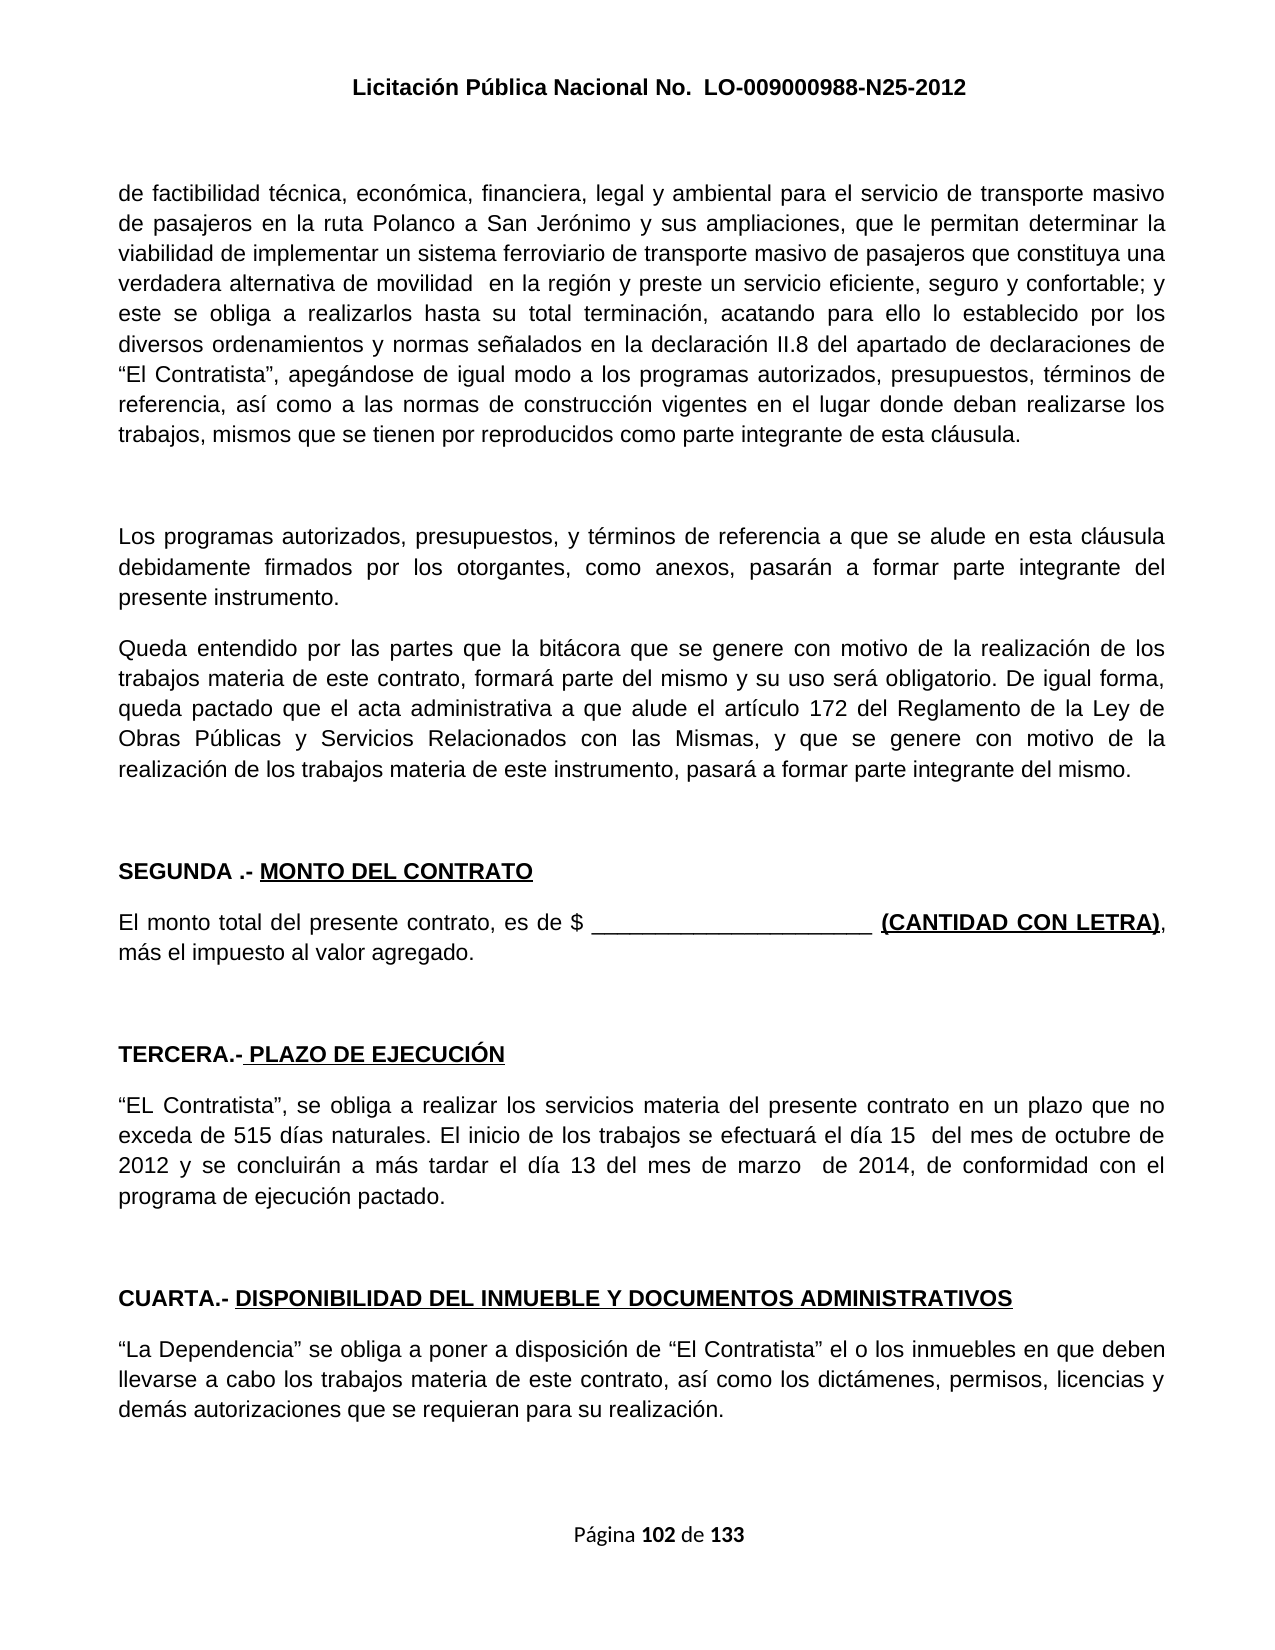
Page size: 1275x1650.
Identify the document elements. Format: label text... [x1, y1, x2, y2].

text “La Dependencia” se obliga a poner a disposición de “El Contratista” el o los inmuebles en que deben llevarse a cabo los trabajos materia de este contrato, así como los dictámenes, permisos, licencias y demás autorizaciones que se requieran para su realización. [118, 1336, 1166, 1423]
text Queda entendido por las partes que la bitácora que se genere con motivo de la realización de los trabajos materia de este contrato, formará parte del mismo y su uso será obligatorio. De igual forma, queda pactado que el acta administrativa a que alude el artículo 172 del Reglamento de de Obras Públicas y Servicios Relacionados con las Mismas, y que se genere con motivo de la realización de los trabajos materia de este instrumento, pasará a formar parte integrante del mismo. [118, 635, 1166, 782]
text El monto total del presente contrato, es de $ ______________________ (CANTIDAD CON LETRA), más el impuesto al valor agregado. [118, 909, 1166, 965]
text CUARTA.- DISPONIBILIDAD DEL INMUEBLE Y DOCUMENTOS ADMINISTRATIVOS [118, 1285, 1166, 1311]
text SEGUNDA .- MONTO DEL CONTRATO [118, 858, 1166, 884]
text TERCERA.- PLAZO DE EJECUCIÓN [118, 1041, 1166, 1067]
text “EL Contratista”, se obliga a realizar los servicios materia del presente contrato en un plazo que no exceda de 515 días naturales. El inicio de los trabajos se efectuará el día 15 del mes de octubre de 2012 y se concluirán a más tardar el día 13 del mes de marzo de 2014, de conformidad con el programa de ejecución pactado. [118, 1092, 1166, 1209]
text Los programas autorizados, presupuestos, y términos de referencia a que se alude en esta cláusula debidamente firmados por los otorgantes, como anexos, pasarán a formar parte integrante del presente instrumento. [118, 523, 1166, 610]
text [118, 179, 1166, 448]
